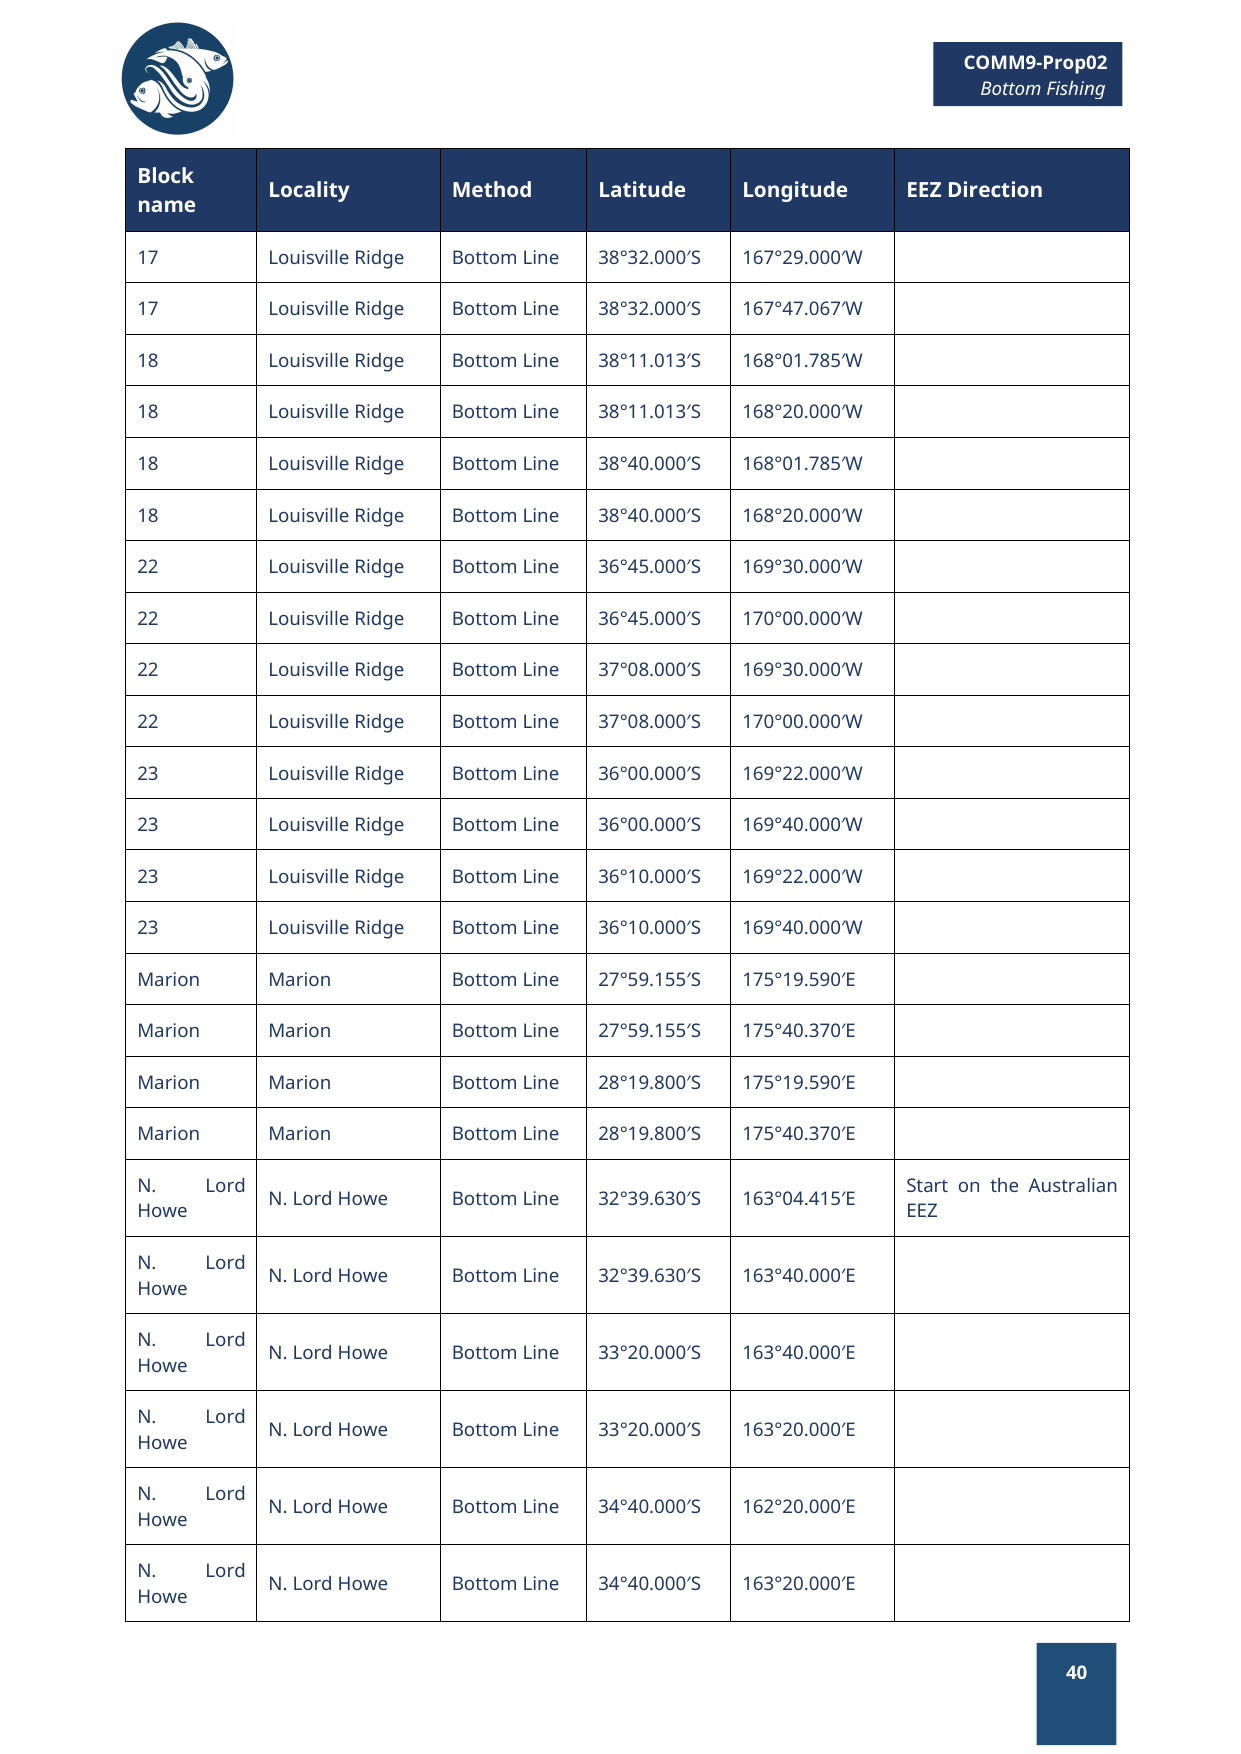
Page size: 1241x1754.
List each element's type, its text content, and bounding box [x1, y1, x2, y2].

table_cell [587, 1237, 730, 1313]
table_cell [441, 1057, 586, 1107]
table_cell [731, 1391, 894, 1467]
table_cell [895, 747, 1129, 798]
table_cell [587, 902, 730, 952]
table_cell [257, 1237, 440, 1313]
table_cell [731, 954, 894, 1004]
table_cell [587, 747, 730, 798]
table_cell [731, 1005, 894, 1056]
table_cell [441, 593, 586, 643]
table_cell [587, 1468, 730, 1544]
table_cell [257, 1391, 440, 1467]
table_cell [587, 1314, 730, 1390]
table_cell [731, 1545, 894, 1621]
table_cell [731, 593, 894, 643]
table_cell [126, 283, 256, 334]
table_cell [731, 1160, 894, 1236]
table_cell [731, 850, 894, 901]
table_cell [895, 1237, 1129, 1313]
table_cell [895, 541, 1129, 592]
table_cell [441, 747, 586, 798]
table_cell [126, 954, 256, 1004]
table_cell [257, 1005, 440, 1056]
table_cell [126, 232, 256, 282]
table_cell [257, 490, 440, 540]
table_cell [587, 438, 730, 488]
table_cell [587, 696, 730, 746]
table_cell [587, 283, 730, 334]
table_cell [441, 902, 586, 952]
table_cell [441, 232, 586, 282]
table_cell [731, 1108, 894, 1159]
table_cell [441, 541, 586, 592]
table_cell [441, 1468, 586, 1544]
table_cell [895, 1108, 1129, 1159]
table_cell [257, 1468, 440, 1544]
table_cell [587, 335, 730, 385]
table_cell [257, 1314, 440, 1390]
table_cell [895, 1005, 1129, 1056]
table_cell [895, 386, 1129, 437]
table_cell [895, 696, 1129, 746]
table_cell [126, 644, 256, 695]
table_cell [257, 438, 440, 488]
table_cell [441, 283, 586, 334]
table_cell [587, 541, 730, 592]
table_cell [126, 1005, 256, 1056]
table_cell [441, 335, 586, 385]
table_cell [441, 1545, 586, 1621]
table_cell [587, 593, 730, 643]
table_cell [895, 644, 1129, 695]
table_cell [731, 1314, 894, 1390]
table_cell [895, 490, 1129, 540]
table_header Latitude [587, 149, 730, 231]
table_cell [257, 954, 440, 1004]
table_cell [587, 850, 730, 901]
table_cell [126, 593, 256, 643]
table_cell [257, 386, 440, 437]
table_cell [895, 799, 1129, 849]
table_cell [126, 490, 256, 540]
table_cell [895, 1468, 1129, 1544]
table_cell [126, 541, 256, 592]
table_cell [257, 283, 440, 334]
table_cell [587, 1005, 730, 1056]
table_header Locality [257, 149, 440, 231]
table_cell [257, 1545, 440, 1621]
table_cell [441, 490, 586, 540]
table_header Longitude [731, 149, 894, 231]
table_header Block name [126, 149, 256, 231]
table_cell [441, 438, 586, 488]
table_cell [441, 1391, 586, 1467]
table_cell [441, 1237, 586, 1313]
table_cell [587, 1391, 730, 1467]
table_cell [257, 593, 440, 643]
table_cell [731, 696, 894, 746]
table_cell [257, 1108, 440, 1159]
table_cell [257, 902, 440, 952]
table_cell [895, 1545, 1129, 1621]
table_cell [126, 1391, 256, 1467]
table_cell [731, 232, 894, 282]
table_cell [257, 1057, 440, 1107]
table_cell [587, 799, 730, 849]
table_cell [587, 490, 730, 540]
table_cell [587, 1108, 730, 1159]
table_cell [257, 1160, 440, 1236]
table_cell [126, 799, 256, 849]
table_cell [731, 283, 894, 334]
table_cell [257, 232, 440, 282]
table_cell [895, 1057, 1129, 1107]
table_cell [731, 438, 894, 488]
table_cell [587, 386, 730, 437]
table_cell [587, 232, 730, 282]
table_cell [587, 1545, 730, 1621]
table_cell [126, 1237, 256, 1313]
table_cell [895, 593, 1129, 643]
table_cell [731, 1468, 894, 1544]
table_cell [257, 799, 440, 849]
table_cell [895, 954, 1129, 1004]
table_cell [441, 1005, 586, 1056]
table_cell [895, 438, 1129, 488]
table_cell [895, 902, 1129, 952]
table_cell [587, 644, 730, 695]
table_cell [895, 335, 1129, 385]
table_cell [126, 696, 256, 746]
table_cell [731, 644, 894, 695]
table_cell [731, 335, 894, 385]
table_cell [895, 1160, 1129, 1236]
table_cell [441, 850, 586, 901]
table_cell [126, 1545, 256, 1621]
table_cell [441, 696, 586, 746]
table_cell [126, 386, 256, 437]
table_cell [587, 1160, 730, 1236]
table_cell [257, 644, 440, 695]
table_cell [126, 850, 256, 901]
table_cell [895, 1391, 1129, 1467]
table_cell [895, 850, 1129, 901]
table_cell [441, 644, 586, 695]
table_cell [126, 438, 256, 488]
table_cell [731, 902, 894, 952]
table_header EEZ Direction [895, 149, 1129, 231]
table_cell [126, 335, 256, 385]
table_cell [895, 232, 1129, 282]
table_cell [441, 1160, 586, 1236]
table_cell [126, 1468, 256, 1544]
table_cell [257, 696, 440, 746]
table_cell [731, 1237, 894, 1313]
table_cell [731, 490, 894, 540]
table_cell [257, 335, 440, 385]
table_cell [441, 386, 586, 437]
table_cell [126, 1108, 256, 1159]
table_header Method [441, 149, 586, 231]
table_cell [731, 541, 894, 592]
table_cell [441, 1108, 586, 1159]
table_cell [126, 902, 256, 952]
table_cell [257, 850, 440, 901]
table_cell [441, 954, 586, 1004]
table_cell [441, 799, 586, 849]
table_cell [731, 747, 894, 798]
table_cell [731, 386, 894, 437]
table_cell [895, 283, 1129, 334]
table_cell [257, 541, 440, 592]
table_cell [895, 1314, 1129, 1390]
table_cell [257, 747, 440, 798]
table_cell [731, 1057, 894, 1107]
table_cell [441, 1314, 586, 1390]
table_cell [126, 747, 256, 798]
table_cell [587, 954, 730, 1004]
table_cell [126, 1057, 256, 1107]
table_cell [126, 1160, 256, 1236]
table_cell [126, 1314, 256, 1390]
picture [118, 18, 237, 139]
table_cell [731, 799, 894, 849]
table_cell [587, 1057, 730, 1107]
